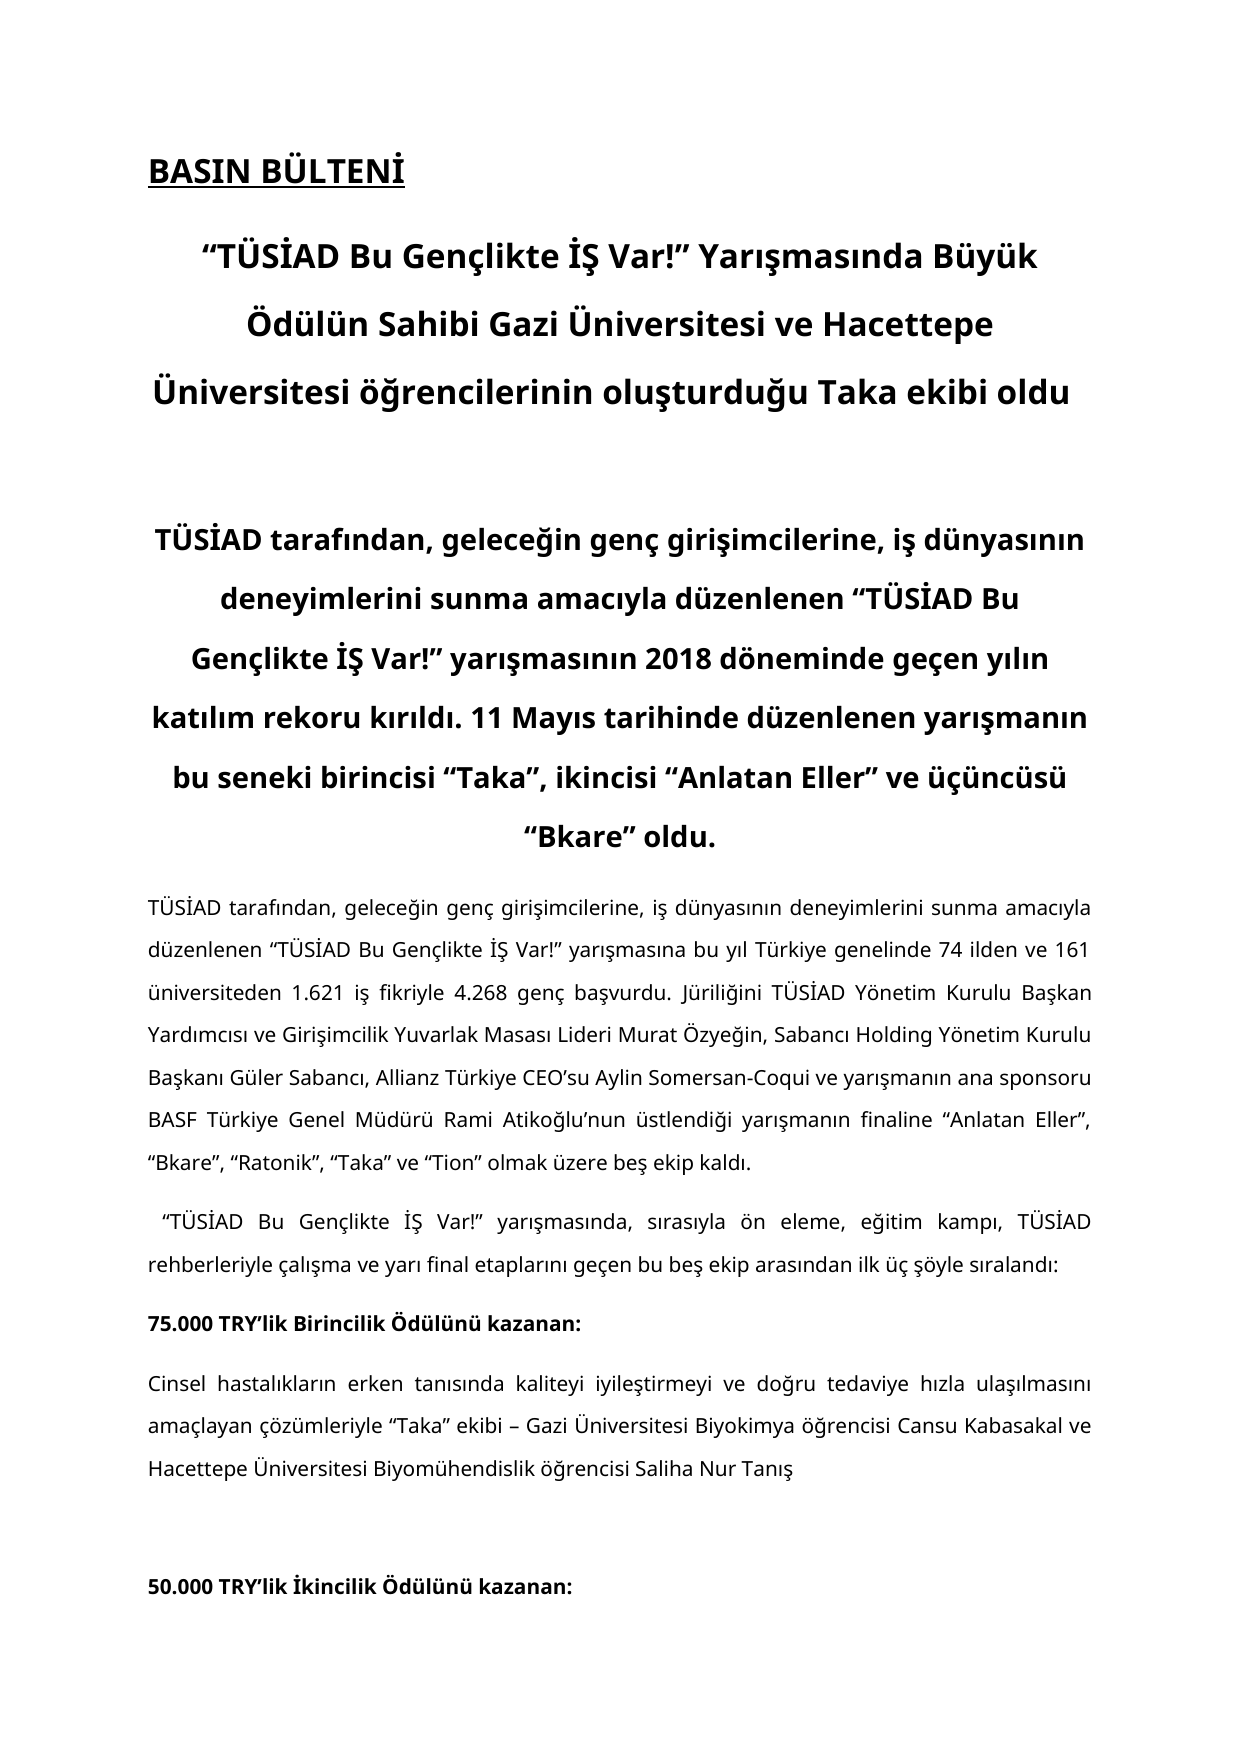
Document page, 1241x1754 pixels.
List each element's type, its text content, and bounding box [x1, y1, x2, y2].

text “TÜSİAD Bu Gençlikte İŞ Var!” yarışmasında, sırasıyla ön eleme, eğitim kampı, TÜSİAD rehberleriyle çalışma ve yarı final etaplarını geçen bu beş ekip arasından ilk üç şöyle sıralandı: [148, 1207, 1093, 1278]
text TÜSİAD tarafından, geleceğin genç girişimcilerine, iş dünyasının deneyimlerini sunma amacıyla düzenlenen “TÜSİAD Bu Gençlikte İŞ Var!” yarışmasının 2018 döneminde geçen yılın katılım rekoru kırıldı. 11 Mayıs tarihinde düzenlenen yarışmanın bu seneki birincisi “Taka”, ikincisi “Anlatan Eller” ve üçüncüsü “Bkare” oldu. [148, 519, 1093, 856]
text 50.000 TRY’lik İkincilik Ödülünü kazanan: [148, 1572, 1093, 1601]
text “TÜSİAD Bu Gençlikte İŞ Var!” Yarışmasında Büyük Ödülün Sahibi Gazi Üniversitesi ve Hacettepe Üniversitesi öğrencilerinin oluşturduğu Taka ekibi oldu [148, 232, 1093, 414]
text 75.000 TRY’lik Birincilik Ödülünü kazanan: [148, 1309, 1093, 1338]
text Cinsel hastalıkların erken tanısında kaliteyi iyileştirmeyi ve doğru tedaviye hızla ulaşılmasını amaçlayan çözümleriyle “Taka” ekibi – Gazi Üniversitesi Biyokimya öğrencisi Cansu Kabasakal ve Hacettepe Üniversitesi Biyomühendislik öğrencisi Saliha Nur Tanış [148, 1369, 1093, 1482]
text TÜSİAD tarafından, geleceğin genç girişimcilerine, iş dünyasının deneyimlerini sunma amacıyla düzenlenen “TÜSİAD Bu Gençlikte İŞ Var!” yarışmasına bu yıl Türkiye genelinde 74 ilden ve 161 üniversiteden 1.621 iş fikriyle 4.268 genç başvurdu. Jüriliğini TÜSİAD Yönetim Kurulu Başkan Yardımcısı ve Girişimcilik Yuvarlak Masası Lideri Murat Özyeğin, Sabancı Holding Yönetim Kurulu Başkanı Güler Sabancı, Allianz Türkiye CEO’su Aylin Somersan-Coqui ve yarışmanın ana sponsoru BASF Türkiye Genel Müdürü Rami Atikoğlu’nun üstlendiği yarışmanın finaline “Anlatan Eller”, “Bkare”, “Ratonik”, “Taka” ve “Tion” olmak üzere beş ekip kaldı. [148, 893, 1093, 1177]
text BASIN BÜLTENİ [148, 148, 1093, 193]
